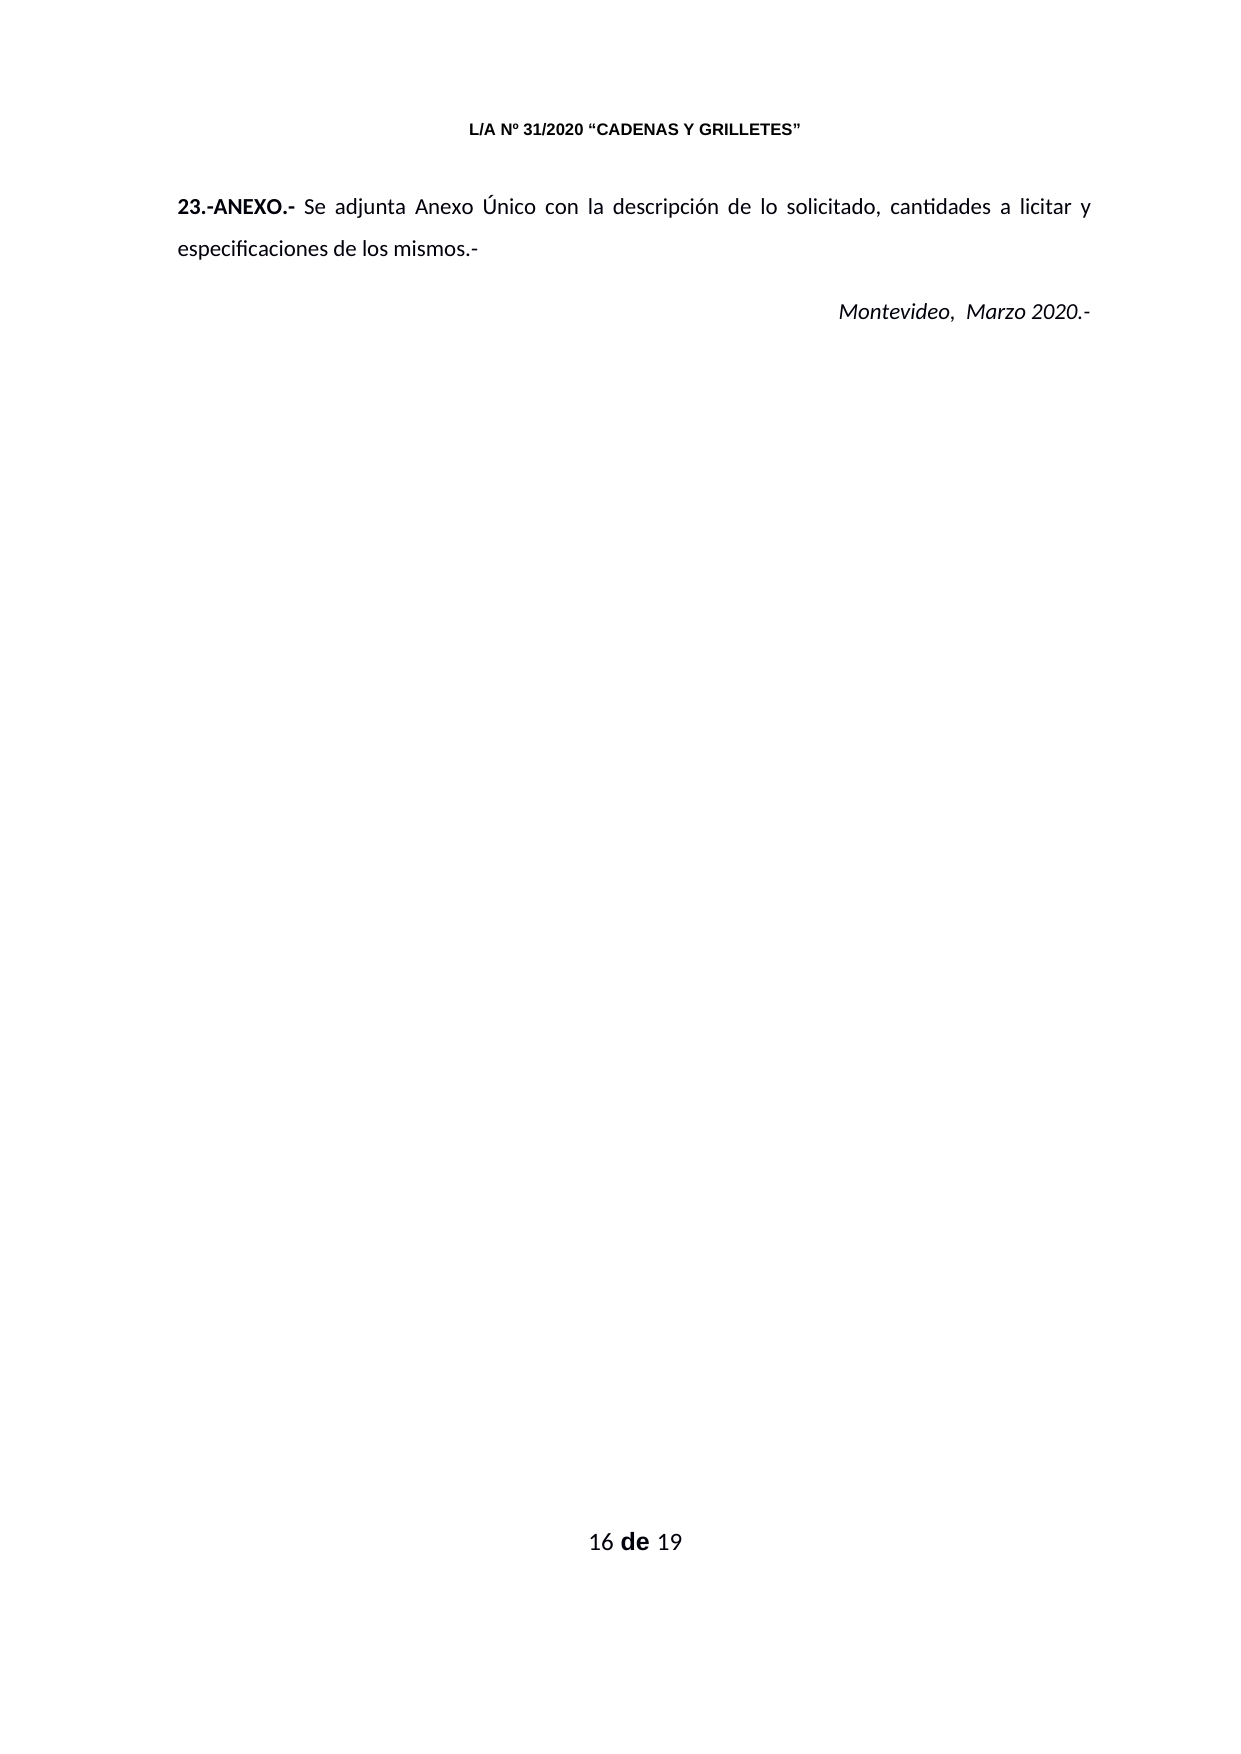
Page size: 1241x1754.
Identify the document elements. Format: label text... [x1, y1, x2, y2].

text Montevideo, Marzo 2020.- [177, 297, 1093, 325]
text 23.-ANEXO.- Se adjunta Anexo Único con la descripción de lo solicitado, cantidades a licitar y especificaciones de los mismos.- [177, 192, 1093, 262]
